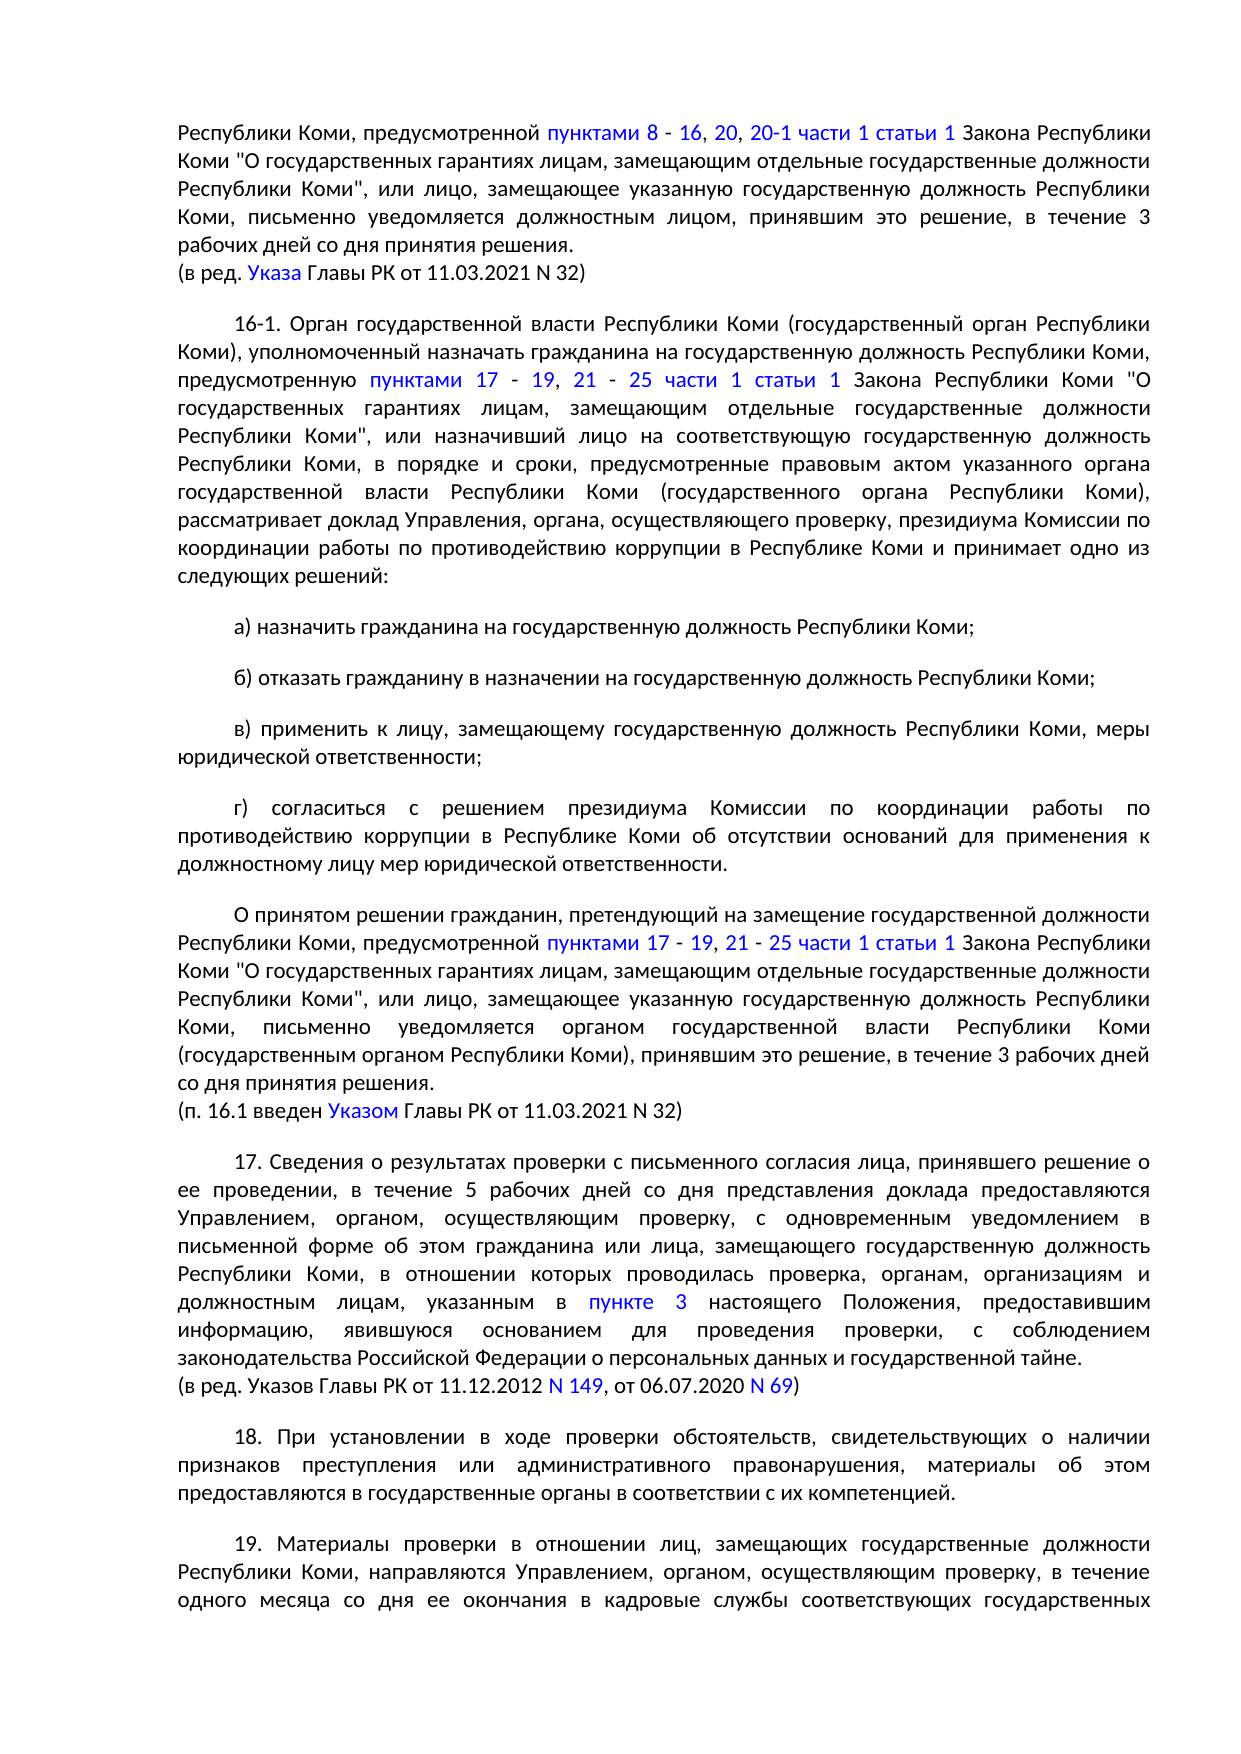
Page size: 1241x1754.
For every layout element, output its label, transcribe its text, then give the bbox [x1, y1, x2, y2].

text 17. Сведения о результатах проверки с письменного согласия лица, принявшего решение о ее проведении, в течение 5 рабочих дней со дня представления доклада предоставляются Управлением, органом, осуществляющим проверку, с одновременным уведомлением в письменной форме об этом гражданина или лица, замещающего государственную должность Республики Коми, в отношении которых проводилась проверка, органам, организациям и должностным лицам, указанным в пункте 3 настоящего Положения, предоставившим информацию, явившуюся основанием для проведения проверки, с соблюдением законодательства Российской Федерации о персональных данных и государственной тайне. [177, 1147, 1152, 1371]
text а) назначить гражданина на государственную должность Республики Коми; [177, 612, 1152, 640]
text (п. 16.1 введен Указом Главы РК от 11.03.2021 N 32) [177, 1096, 1152, 1124]
text в) применить к лицу, замещающему государственную должность Республики Коми, меры юридической ответственности; [177, 714, 1152, 770]
text (в ред. Указа Главы РК от 11.03.2021 N 32) [177, 258, 1152, 286]
text (в ред. Указов Главы РК от 11.12.2012 N 149, от 06.07.2020 N 69) [177, 1371, 1152, 1399]
text 16-1. Орган государственной власти Республики Коми (государственный орган Республики Коми), уполномоченный назначать гражданина на государственную должность Республики Коми, предусмотренную пунктами 17 - 19, 21 - 25 части 1 статьи 1 Закона Республики Коми "О государственных гарантиях лицам, замещающим отдельные государственные должности Республики Коми", или назначивший лицо на соответствующую государственную должность Республики Коми, в порядке и сроки, предусмотренные правовым актом указанного органа государственной власти Республики Коми (государственного органа Республики Коми), рассматривает доклад Управления, органа, осуществляющего проверку, президиума Комиссии по координации работы по противодействию коррупции в Республике Коми и принимает одно из следующих решений: [177, 309, 1152, 589]
text 18. При установлении в ходе проверки обстоятельств, свидетельствующих о наличии признаков преступления или административного правонарушения, материалы об этом предоставляются в государственные органы в соответствии с их компетенцией. [177, 1422, 1152, 1506]
text г) согласиться с решением президиума Комиссии по координации работы по противодействию коррупции в Республике Коми об отсутствии оснований для применения к должностному лицу мер юридической ответственности. [177, 793, 1152, 877]
text О принятом решении гражданин, претендующий на замещение государственной должности Республики Коми, предусмотренной пунктами 17 - 19, 21 - 25 части 1 статьи 1 Закона Республики Коми "О государственных гарантиях лицам, замещающим отдельные государственные должности Республики Коми", или лицо, замещающее указанную государственную должность Республики Коми, письменно уведомляется органом государственной власти Республики Коми (государственным органом Республики Коми), принявшим это решение, в течение 3 рабочих дней со дня принятия решения. [177, 900, 1152, 1096]
text б) отказать гражданину в назначении на государственную должность Республики Коми; [177, 663, 1152, 691]
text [177, 118, 1152, 258]
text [177, 1529, 1152, 1613]
